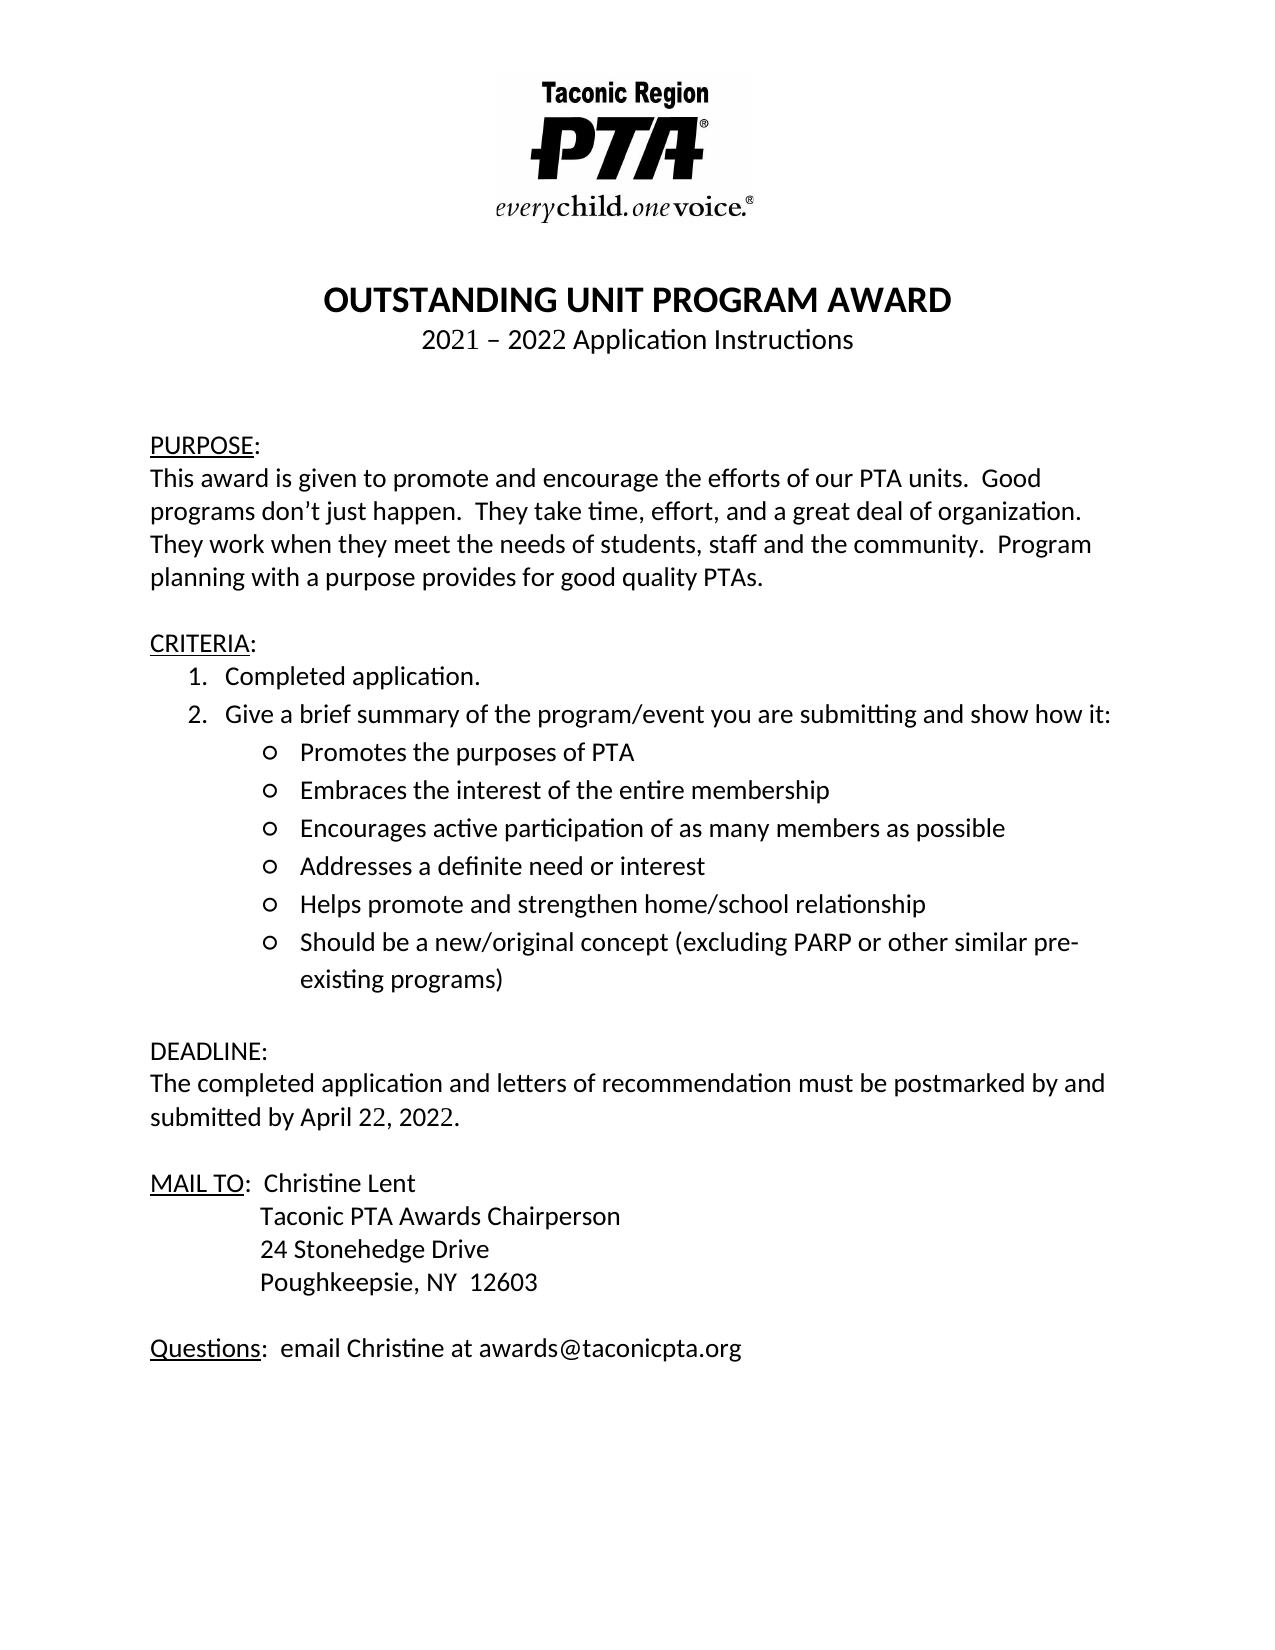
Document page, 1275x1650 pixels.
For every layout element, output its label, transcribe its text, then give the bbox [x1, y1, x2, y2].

text Questions: email Christine at awards@taconicpta.org [150, 1331, 1125, 1364]
list Embraces the interest of the entire membership [262, 773, 1125, 806]
list Addresses a definite need or interest [262, 849, 1125, 882]
list Completed application. [187, 659, 1125, 692]
text This award is given to promote and encourage the efforts of our PTA units. Good programs don’t just happen. They take time, effort, and a great deal of organization. They work when they meet the needs of students, staff and the community. Program planning with a purpose provides for good quality PTAs. [150, 461, 1125, 593]
text OUTSTANDING UNIT PROGRAM AWARD [150, 276, 1125, 321]
list Give a brief summary of the program/event you are submitting and show how it: [187, 697, 1125, 730]
text CRITERIA: [150, 626, 1125, 659]
list Encourages active participation of as many members as possible [262, 811, 1125, 844]
list Promotes the purposes of PTA [262, 735, 1125, 768]
list Should be a new/original concept (excluding PARP or other similar pre-existing programs) [262, 925, 1125, 996]
list Helps promote and strengthen home/school relationship [262, 887, 1125, 920]
text MAIL TO: Christine Lent [150, 1166, 1125, 1199]
text 24 Stonehedge Drive [150, 1232, 1125, 1265]
text DEADLINE: [150, 1034, 1125, 1067]
picture [496, 73, 754, 225]
text PURPOSE: [150, 428, 1125, 461]
text Taconic PTA Awards Chairperson [150, 1199, 1125, 1232]
text The completed application and letters of recommendation must be postmarked by and submitted by April 22, 2022. [150, 1067, 1125, 1133]
text 2021 – 2022 Application Instructions [150, 321, 1125, 357]
text Poughkeepsie, NY 12603 [150, 1265, 1125, 1298]
